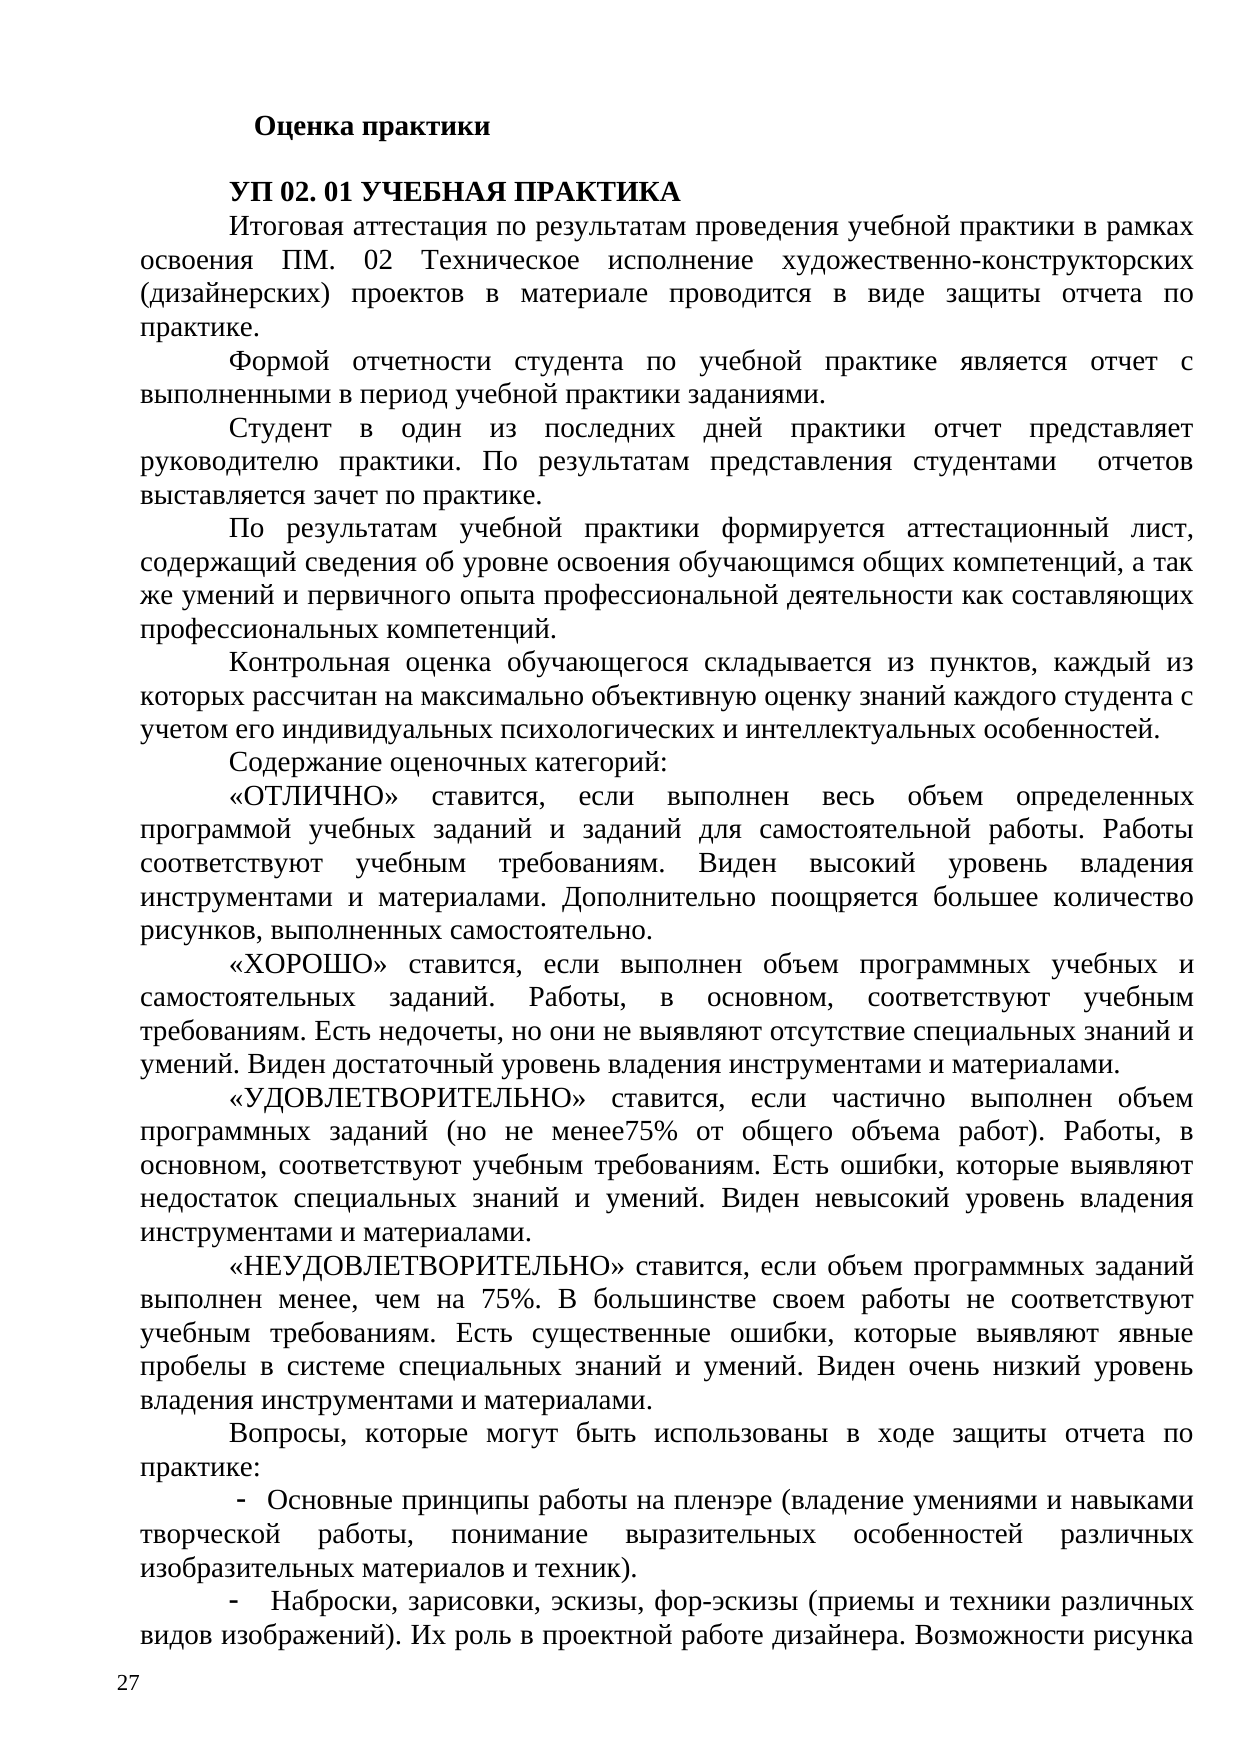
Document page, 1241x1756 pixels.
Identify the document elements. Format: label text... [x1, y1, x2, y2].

text Формой отчетности студента по учебной практике является отчет с выполненными в период учебной практики заданиями. [140, 343, 1195, 410]
subtitle Оценка практики [254, 108, 1209, 142]
text Студент в один из последних дней практики отчет представляет руководителю практики. По результатам представления студентами отчетов выставляется зачет по практике. [140, 410, 1194, 510]
text По результатам учебной практики формируется аттестационный лист, содержащий сведения об уровне освоения обучающимся общих компетенций, а так же умений и первичного опыта профессиональной деятельности как составляющих профессиональных компетенций. [140, 510, 1195, 644]
text «НЕУДОВЛЕТВОРИТЕЛЬНО» ставится, если объем программных заданий выполнен менее, чем на 75%. В большинстве своем работы не соответствуют учебным требованиям. Есть существенные ошибки, которые выявляют явные пробелы в системе специальных знаний и умений. Виден очень низкий уровень владения инструментами и материалами. [140, 1248, 1195, 1415]
text «ОТЛИЧНО» ставится, если выполнен весь объем определенных программой учебных заданий и заданий для самостоятельной работы. Работы соответствуют учебным требованиям. Виден высокий уровень владения инструментами и материалами. Дополнительно поощряется большее количество рисунков, выполненных самостоятельно. [140, 778, 1195, 946]
text Вопросы, которые могут быть использованы в ходе защиты отчета по практике: [140, 1415, 1194, 1482]
list Основные принципы работы на пленэре (владение умениями и навыками творческой работы, понимание выразительных особенностей различных изобразительных материалов и техник). [140, 1482, 1194, 1583]
text «УДОВЛЕТВОРИТЕЛЬНО» ставится, если частично выполнен объем программных заданий (но не менее75% от общего объема работ). Работы, в основном, соответствуют учебным требованиям. Есть ошибки, которые выявляют недостаток специальных знаний и умений. Виден невысокий уровень владения инструментами и материалами. [140, 1080, 1194, 1248]
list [140, 1583, 1195, 1650]
text Содержание оценочных категорий: [229, 745, 1209, 778]
text Контрольная оценка обучающегося складывается из пунктов, каждый из которых рассчитан на максимально объективную оценку знаний каждого студента с учетом его индивидуальных психологических и интеллектуальных особенностей. [140, 644, 1194, 745]
text УП 02. 01 УЧЕБНАЯ ПРАКТИКА [229, 175, 1209, 208]
text Итоговая аттестация по результатам проведения учебной практики в рамках освоения ПМ. 02 Техническое исполнение художественно-конструкторских (дизайнерских) проектов в материале проводится в виде защиты отчета по практике. [140, 208, 1195, 343]
text «ХОРОШО» ставится, если выполнен объем программных учебных и самостоятельных заданий. Работы, в основном, соответствуют учебным требованиям. Есть недочеты, но они не выявляют отсутствие специальных знаний и умений. Виден достаточный уровень владения инструментами и материалами. [140, 946, 1195, 1080]
